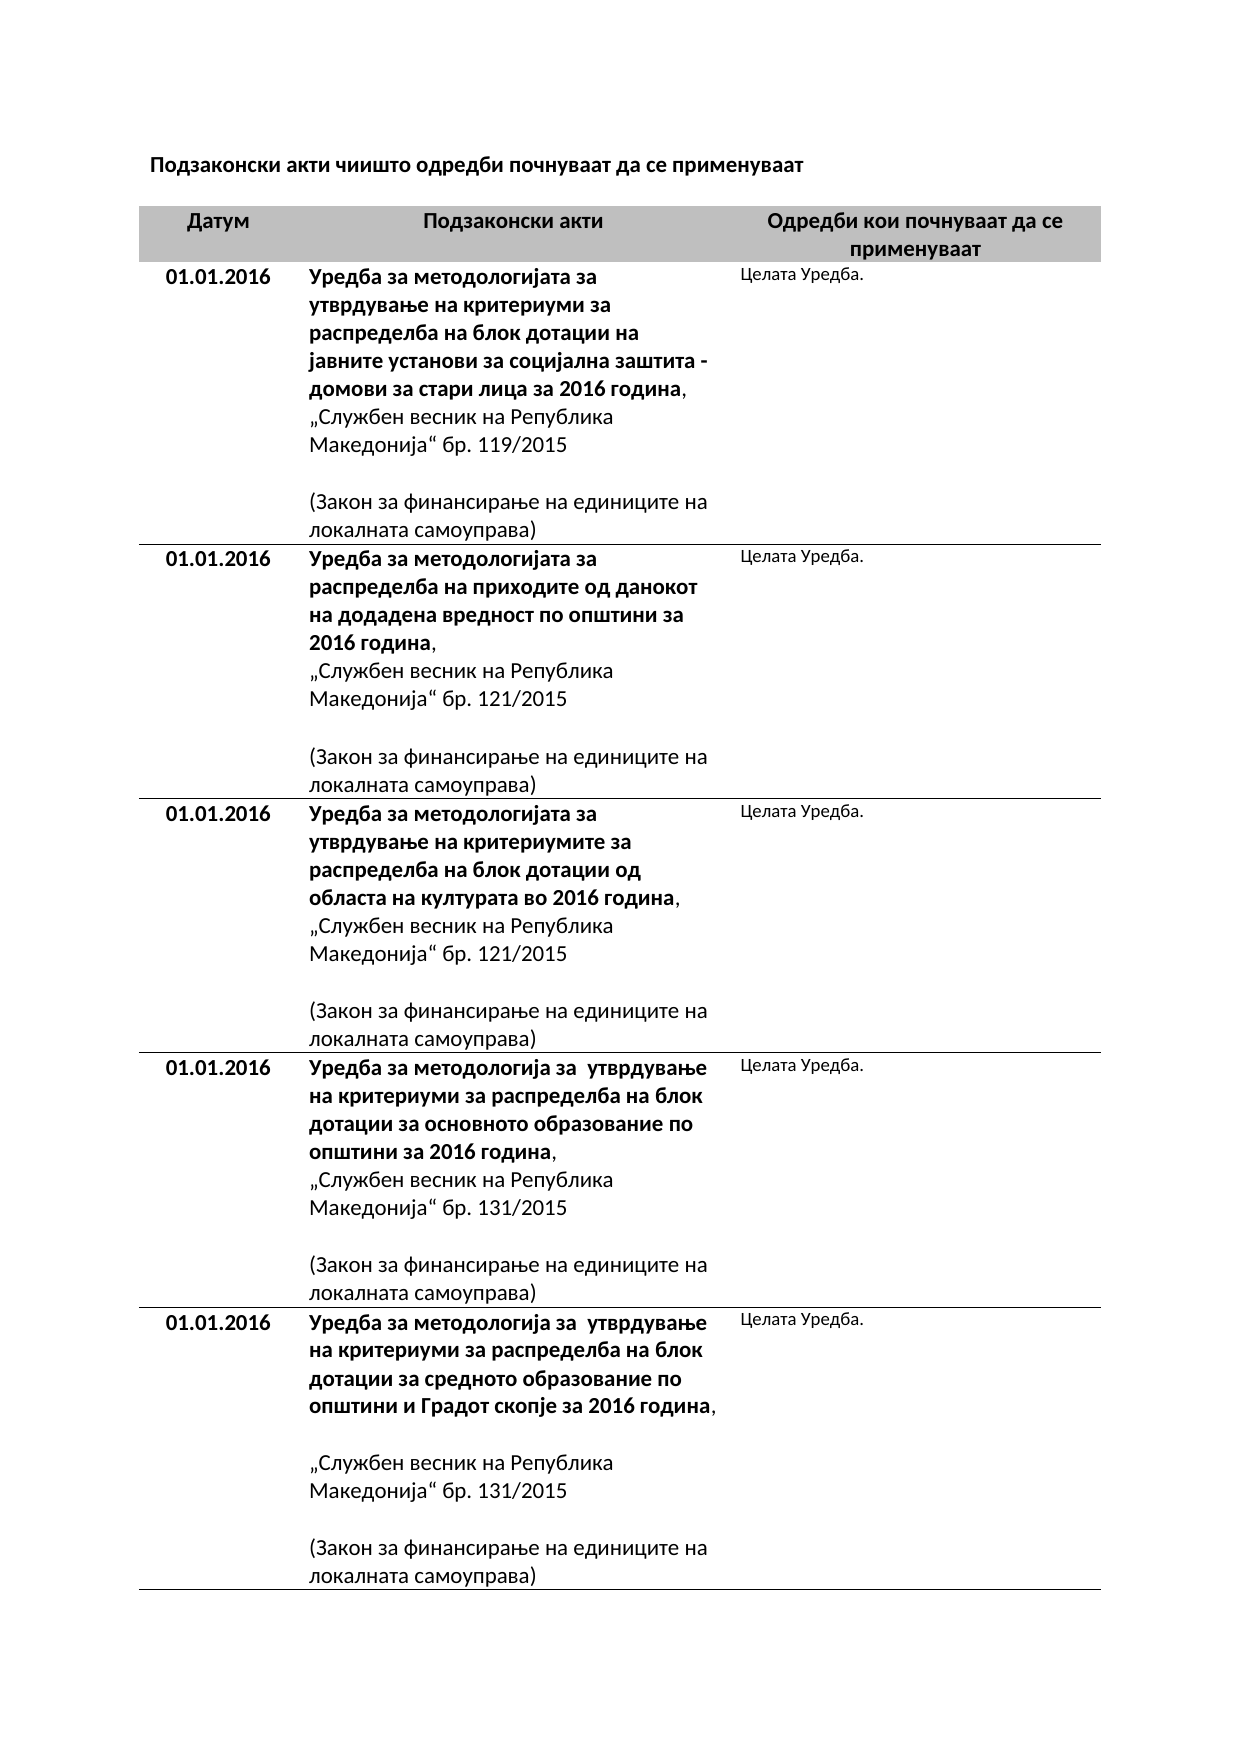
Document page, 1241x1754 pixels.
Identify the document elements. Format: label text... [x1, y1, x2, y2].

text Подзаконски акти чиишто одредби почнуваат да се применуваат [150, 150, 1090, 178]
table_cell Целата Уредба. [729, 799, 1101, 1052]
table_cell Целата Уредба. [729, 1308, 1101, 1589]
table_cell Уредба за методологија за утврдување на критериуми за распределба на блок дотации за основното образование по општини за 2016 година, „Службен весник на Република Македонија“ бр. 131/2015 (Закон за финансирање на единиците на локалната самоуправа) [298, 1053, 729, 1307]
table_cell 01.01.2016 [139, 1308, 298, 1589]
table_cell Уредба за методологијата за утврдување на критериуми за распределба на блок дотации на јавните установи за социјална заштита - домови за стари лица за 2016 година, „Службен весник на Република Македонија“ бр. 119/2015 (Закон за финансирање на единиците на локалната самоуправа) [298, 262, 729, 543]
table_cell 01.01.2016 [139, 1053, 298, 1307]
table_cell 01.01.2016 [139, 262, 298, 543]
table_header Одредби кои почнуваат да се применуваат [729, 206, 1101, 262]
table_cell Уредба за методологијата за распределба на приходите од данокот на додадена вредност по општини за 2016 година, „Службен весник на Република Македонија“ бр. 121/2015 (Закон за финансирање на единиците на локалната самоуправа) [298, 545, 729, 798]
table_cell Целата Уредба. [729, 1053, 1101, 1307]
table_cell Целата Уредба. [729, 262, 1101, 543]
table_cell Уредба за методологија за утврдување на критериуми за распределба на блок дотации за средното образование по општини и Градот скопје за 2016 година, „Службен весник на Република Македонија“ бр. 131/2015 (Закон за финансирање на единиците на локалната самоуправа) [298, 1308, 729, 1589]
table_cell Целата Уредба. [729, 545, 1101, 798]
table_header Датум [139, 206, 298, 262]
table_cell 01.01.2016 [139, 545, 298, 798]
table_cell Уредба за методологијата за утврдување на критериумите за распределба на блок дотации од областа на културата во 2016 година, „Службен весник на Република Македонија“ бр. 121/2015 (Закон за финансирање на единиците на локалната самоуправа) [298, 799, 729, 1052]
table_header Подзаконски акти [298, 206, 729, 262]
table_cell 01.01.2016 [139, 799, 298, 1052]
